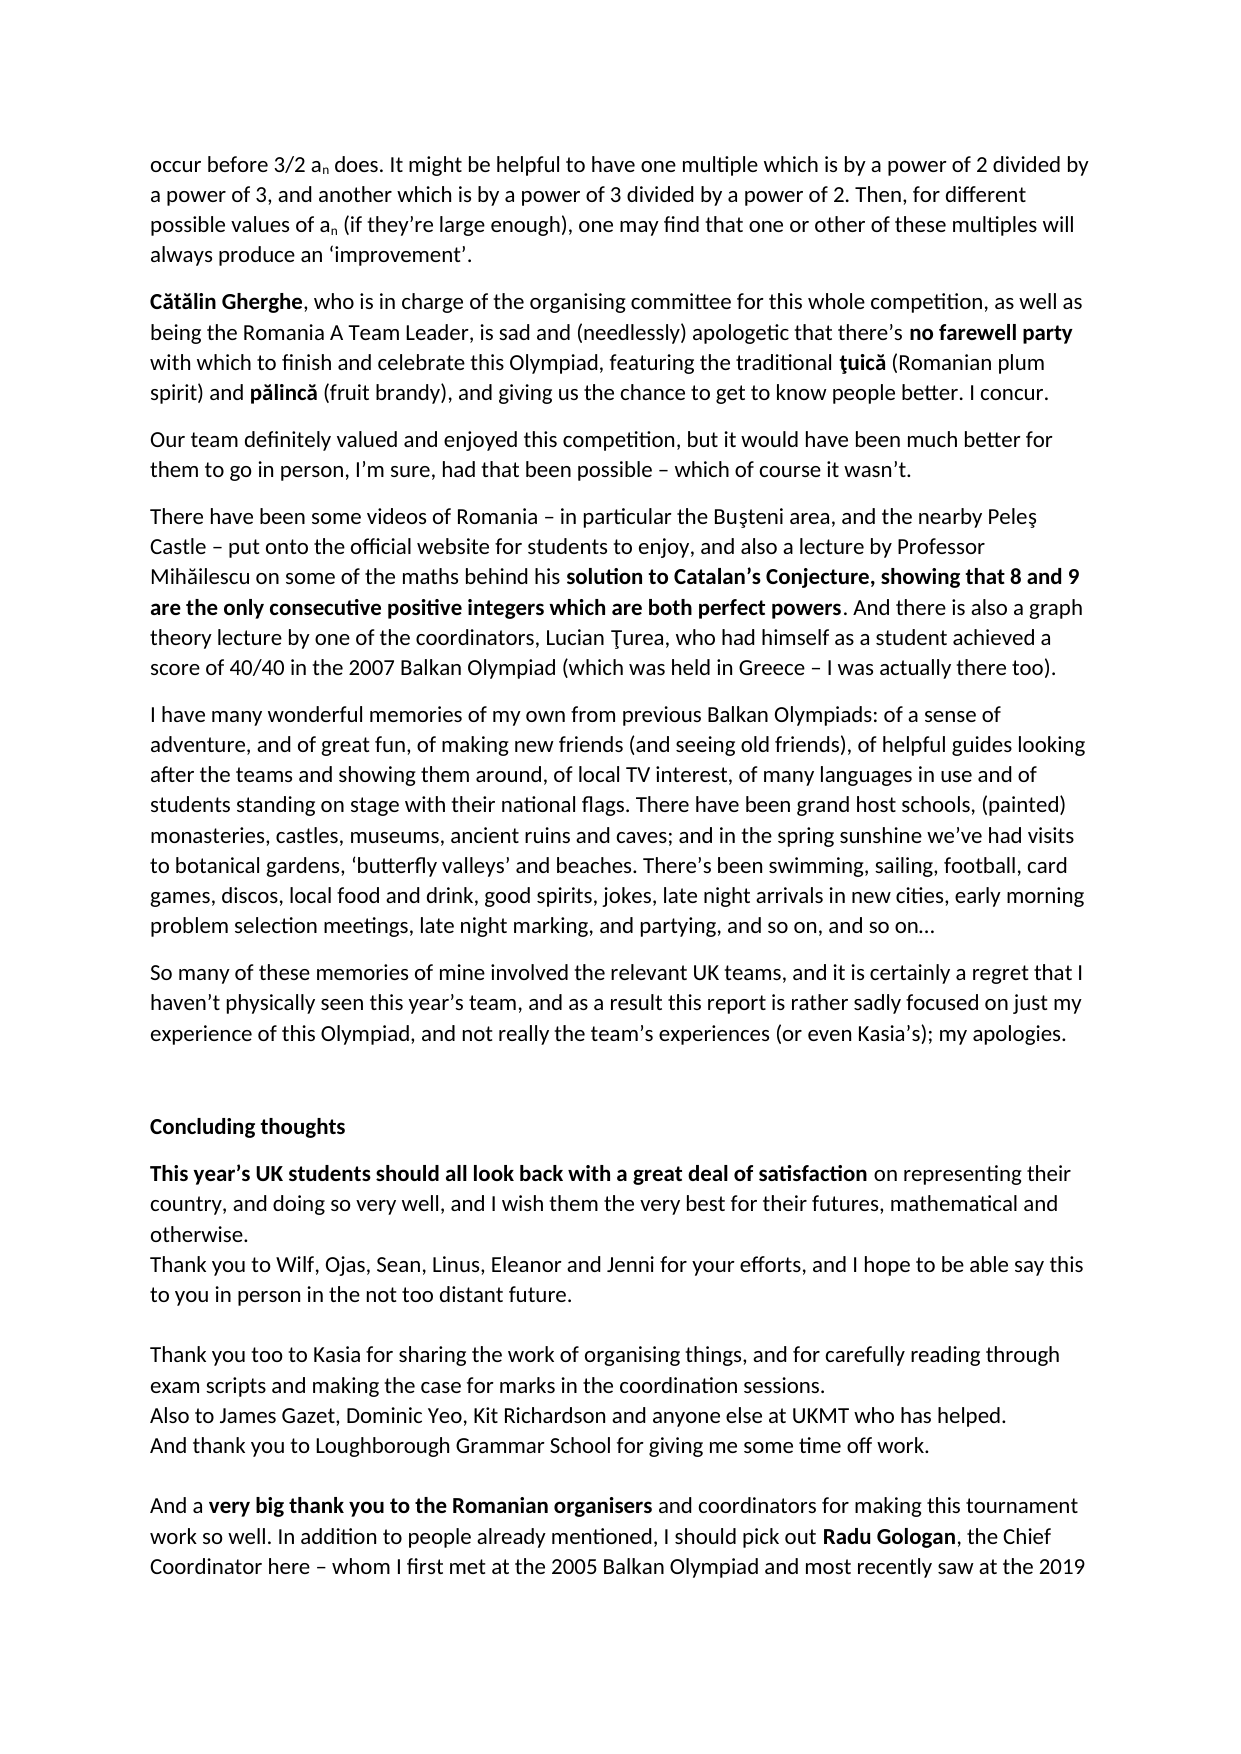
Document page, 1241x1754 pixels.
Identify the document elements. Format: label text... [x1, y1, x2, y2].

text Concluding thoughts [150, 1112, 1090, 1141]
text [150, 150, 1090, 269]
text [150, 1492, 1090, 1580]
text So many of these memories of mine involved the relevant UK teams, and it is certainly a regret that I haven’t physically seen this year’s team, and as a result this report is rather sadly focused on just my experience of this Olympiad, and not really the team’s experiences (or even Kasia’s); my apologies. [150, 958, 1090, 1047]
text And thank you to Loughborough Grammar School for giving me some time off work. [150, 1431, 1090, 1459]
text This year’s UK students should all look back with a great deal of satisfaction on representing their country, and doing so very well, and I wish them the very best for their futures, mathematical and otherwise. [150, 1159, 1090, 1248]
text Also to James Gazet, Dominic Yeo, Kit Richardson and anyone else at UKMT who has helped. [150, 1401, 1090, 1429]
text Cătălin Gherghe, who is in charge of the organising committee for this whole competition, as well as being the Romania A Team Leader, is sad and (needlessly) apologetic that there’s no farewell party with which to finish and celebrate this Olympiad, featuring the traditional ţuică (Romanian plum spirit) and pălincă (fruit brandy), and giving us the chance to get to know people better. I concur. [150, 287, 1090, 406]
text Our team definitely valued and enjoyed this competition, but it would have been much better for them to go in person, I’m sure, had that been possible – which of course it wasn’t. [150, 425, 1090, 483]
text Thank you to Wilf, Ojas, Sean, Linus, Eleanor and Jenni for your efforts, and I hope to be able say this to you in person in the not too distant future. [150, 1250, 1090, 1308]
text I have many wonderful memories of my own from previous Balkan Olympiads: of a sense of adventure, and of great fun, of making new friends (and seeing old friends), of helpful guides looking after the teams and showing them around, of local TV interest, of many languages in use and of students standing on stage with their national flags. There have been grand host schools, (painted) monasteries, castles, museums, ancient ruins and caves; and in the spring sunshine we’ve had visits to botanical gardens, ‘butterfly valleys’ and beaches. There’s been swimming, sailing, football, card games, discos, local food and drink, good spirits, jokes, late night arrivals in new cities, early morning problem selection meetings, late night marking, and partying, and so on, and so on… [150, 700, 1090, 939]
text Thank you too to Kasia for sharing the work of organising things, and for carefully reading through exam scripts and making the case for marks in the coordination sessions. [150, 1341, 1090, 1399]
text There have been some videos of Romania – in particular the Buşteni area, and the nearby Peleş Castle – put onto the official website for students to enjoy, and also a lecture by Professor Mihăilescu on some of the maths behind his solution to Catalan’s Conjecture, showing that 8 and 9 are the only consecutive positive integers which are both perfect powers. And there is also a graph theory lecture by one of the coordinators, Lucian Ţurea, who had himself as a student achieved a score of 40/40 in the 2007 Balkan Olympiad (which was held in Greece – I was actually there too). [150, 502, 1090, 681]
